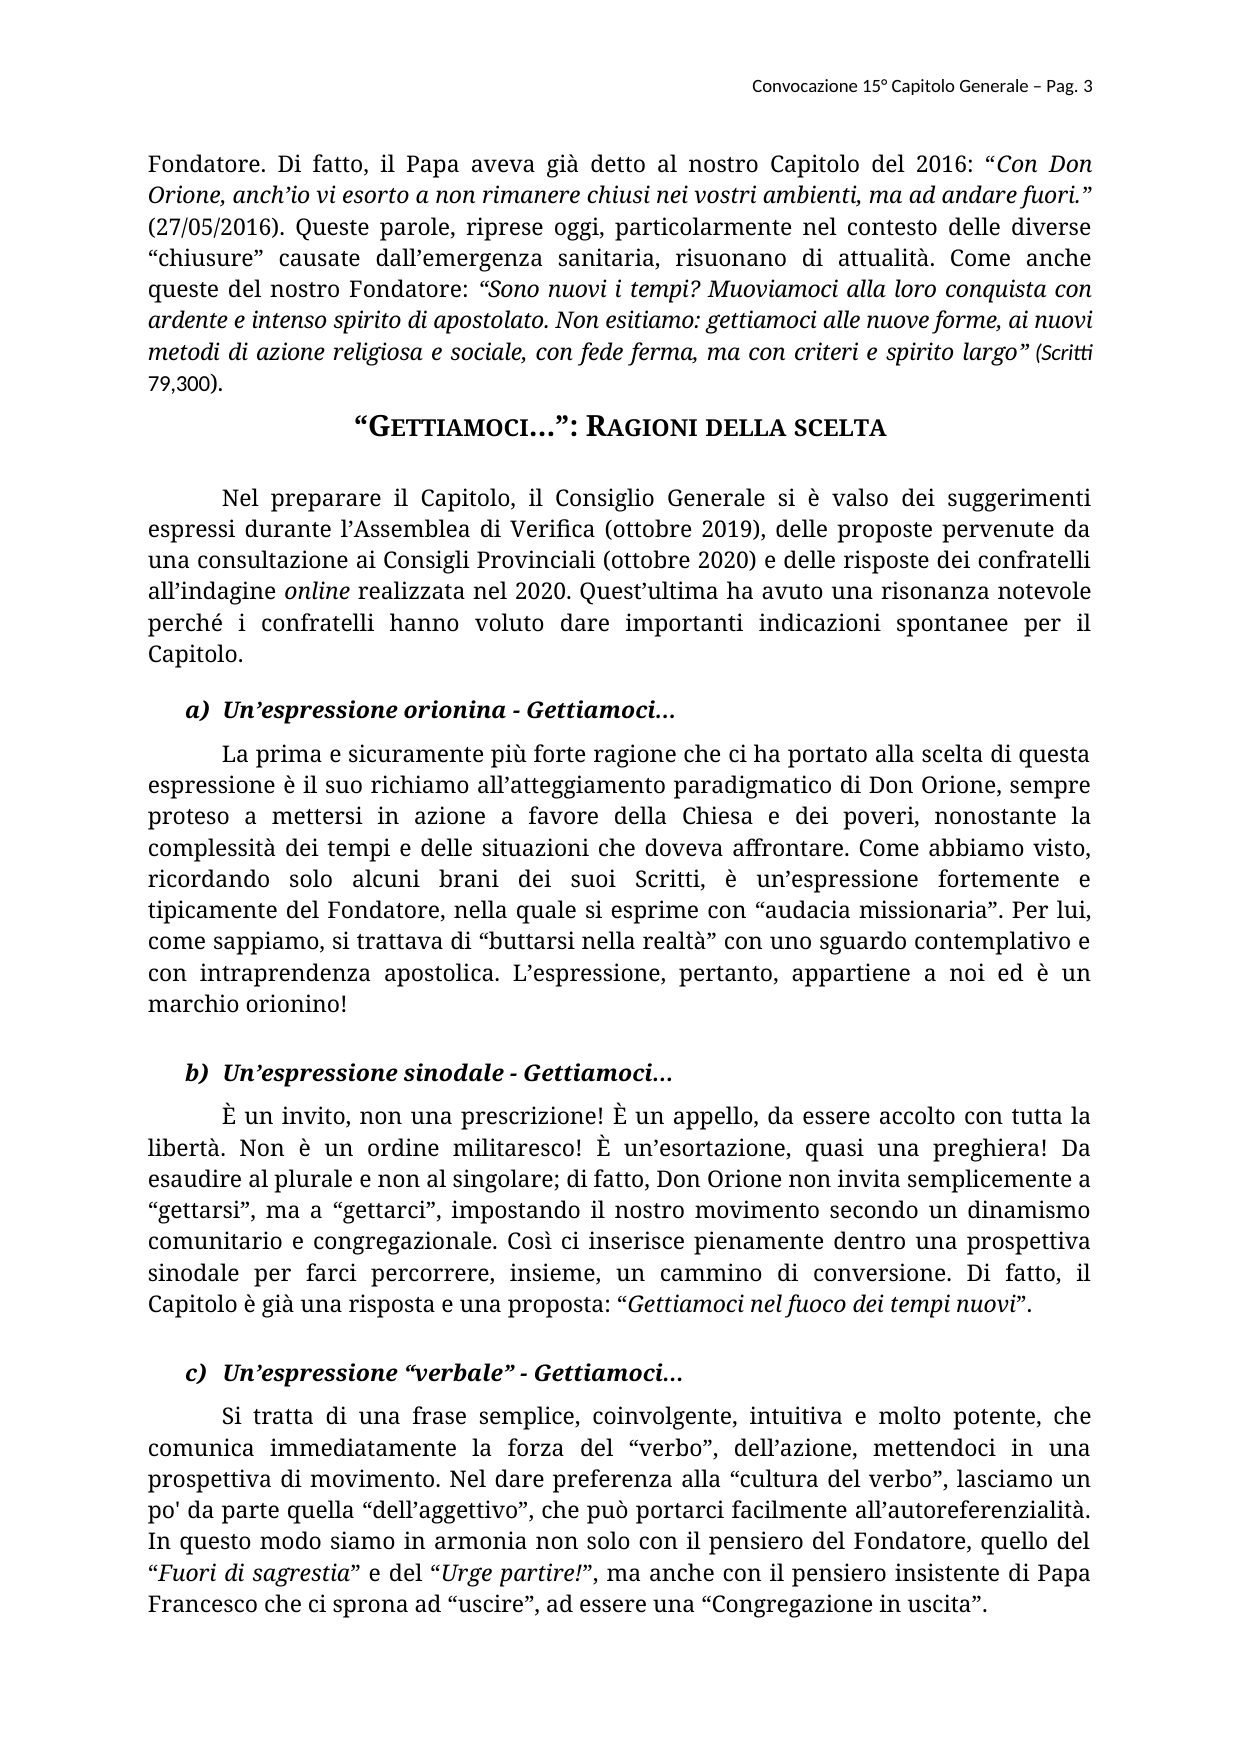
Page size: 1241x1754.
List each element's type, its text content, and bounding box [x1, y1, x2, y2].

list Un’espressione “verbale” - Gettiamoci… [185, 1356, 1092, 1387]
text “Gettiamoci…”: Ragioni della scelta [148, 410, 1092, 443]
text La prima e sicuramente più forte ragione che ci ha portato alla scelta di questa espressione è il suo richiamo all’atteggiamento paradigmatico di Don Orione, sempre proteso a mettersi in azione a favore della Chiesa e dei poveri, nonostante la complessità dei tempi e delle situazioni che doveva affrontare. Come abbiamo visto, ricordando solo alcuni brani dei suoi Scritti, è un’espressione fortemente e tipicamente del Fondatore, nella quale si esprime con “audacia missionaria”. Per lui, come sappiamo, si trattava di “buttarsi nella realtà” con uno sguardo contemplativo e con intraprendenza apostolica. L’espressione, pertanto, appartiene a noi ed è un marchio orionino! [148, 737, 1092, 1018]
text Si tratta di una frase semplice, coinvolgente, intuitiva e molto potente, che comunica immediatamente la forza del “verbo”, dell’azione, mettendoci in una prospettiva di movimento. Nel dare preferenza alla “cultura del verbo”, lasciamo un po' da parte quella “dell’aggettivo”, che può portarci facilmente all’autoreferenzialità. In questo modo siamo in armonia non solo con il pensiero del Fondatore, quello del “Fuori di sagrestia” e del “Urge partire!”, ma anche con il pensiero insistente di Papa Francesco che ci sprona ad “uscire”, ad essere una “Congregazione in uscita”. [148, 1400, 1092, 1618]
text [148, 148, 1092, 398]
text Nel preparare il Capitolo, il Consiglio Generale si è valso dei suggerimenti espressi durante l’Assemblea di Verifica (ottobre 2019), delle proposte pervenute da una consultazione ai Consigli Provinciali (ottobre 2020) e delle risposte dei confratelli all’indagine online realizzata nel 2020. Quest’ultima ha avuto una risonanza notevole perché i confratelli hanno voluto dare importanti indicazioni spontanee per il Capitolo. [148, 481, 1092, 668]
list Un’espressione sinodale - Gettiamoci… [185, 1056, 1092, 1087]
list Un’espressione orionina - Gettiamoci… [185, 693, 1092, 725]
text È un invito, non una prescrizione! È un appello, da essere accolto con tutta la libertà. Non è un ordine militaresco! È un’esortazione, quasi una preghiera! Da esaudire al plurale e non al singolare; di fatto, Don Orione non invita semplicemente a “gettarsi”, ma a “gettarci”, impostando il nostro movimento secondo un dinamismo comunitario e congregazionale. Così ci inserisce pienamente dentro una prospettiva sinodale per farci percorrere, insieme, un cammino di conversione. Di fatto, il Capitolo è già una risposta e una proposta: “Gettiamoci nel fuoco dei tempi nuovi”. [148, 1100, 1092, 1318]
